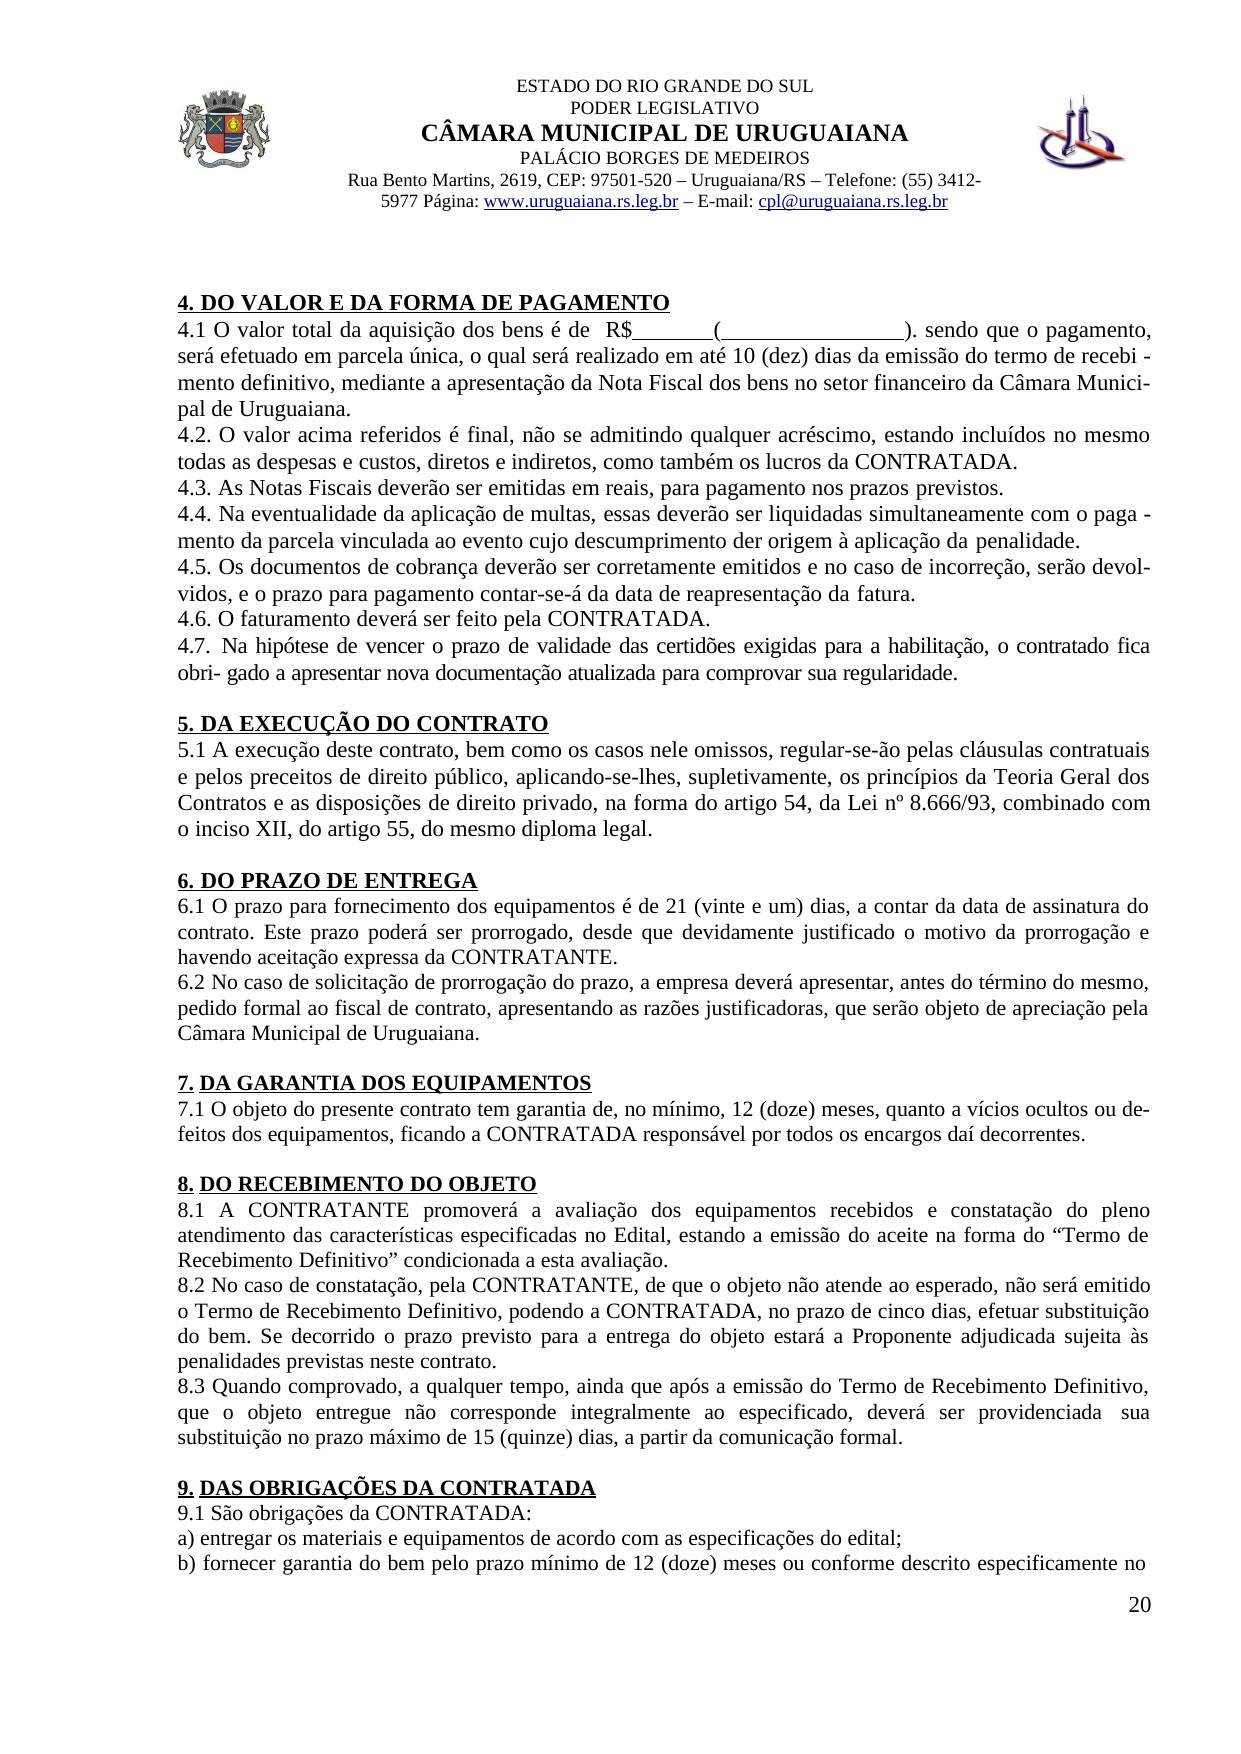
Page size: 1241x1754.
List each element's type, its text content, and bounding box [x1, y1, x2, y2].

list fornecer garantia do bem pelo prazo mínimo de 12 (doze) meses ou conforme descrito especificamente no [177, 1550, 1194, 1576]
list No caso de constatação, pela CONTRATANTE, de que o objeto não atende ao esperado, não será emitido o Termo de Recebimento Definitivo, podendo a CONTRATADA, no prazo de cinco dias, efetuar substituição do bem. Se decorrido o prazo previsto para a entrega do objeto estará a Proponente adjudicada sujeita às penalidades previstas neste contrato. [177, 1272, 1151, 1373]
list O valor acima referidos é final, não se admitindo qualquer acréscimo, estando incluídos no mesmo todas as despesas e custos, diretos e indiretos, como também os lucros da CONTRATADA. [177, 421, 1152, 474]
list Quando comprovado, a qualquer tempo, ainda que após a emissão do Termo de Recebimento Definitivo, que o objeto entregue não corresponde integralmente ao especificado, deverá ser providenciada sua substituição no prazo máximo de 15 (quinze) dias, a partir da comunicação formal. [177, 1373, 1151, 1449]
list entregar os materiais e equipamentos de acordo com as especificações do edital; [177, 1525, 1194, 1550]
list Na hipótese de vencer o prazo de validade das certidões exigidas para a habilitação, o contratado fica obri- gado a apresentar nova documentação atualizada para comprovar sua regularidade. [177, 632, 1152, 685]
text 4.1 O valor total da aquisição dos bens é de R$ ( ). sendo que o pagamento, será efetuado em parcela única, o qual será realizado em até 10 (dez) dias da emissão do termo de recebi - mento definitivo, mediante a apresentação da Nota Fiscal dos bens no setor financeiro da Câmara Munici- pal de Uruguaiana. [177, 316, 1152, 421]
list O prazo para fornecimento dos equipamentos é de 21 (vinte e um) dias, a contar da data de assinatura do contrato. Este prazo poderá ser prorrogado, desde que devidamente justificado o motivo da prorrogação e havendo aceitação expressa da CONTRATANTE. [177, 893, 1151, 969]
list A CONTRATANTE promoverá a avaliação dos equipamentos recebidos e constatação do pleno atendimento das características especificadas no Edital, estando a emissão do aceite na forma do “Termo de Recebimento Definitivo” condicionada a esta avaliação. [177, 1197, 1151, 1272]
list DO RECEBIMENTO DO OBJETO [177, 1171, 1194, 1197]
picture [177, 88, 272, 169]
subtitle DA EXECUÇÃO DO CONTRATO [177, 710, 1194, 736]
subtitle DO VALOR E DA FORMA DE PAGAMENTO [177, 290, 1194, 316]
list Na eventualidade da aplicação de multas, essas deverão ser liquidadas simultaneamente com o paga - mento da parcela vinculada ao evento cujo descumprimento der origem à aplicação da penalidade. [177, 501, 1152, 553]
list As Notas Fiscais deverão ser emitidas em reais, para pagamento nos prazos previstos. [177, 474, 1194, 500]
list DA GARANTIA DOS EQUIPAMENTOS [177, 1070, 1194, 1096]
text 5.1 A execução deste contrato, bem como os casos nele omissos, regular-se-ão pelas cláusulas contratuais e pelos preceitos de direito público, aplicando-se-lhes, supletivamente, os princípios da Teoria Geral dos Contratos e as disposições de direito privado, na forma do artigo 54, da Lei nº 8.666/93, combinado com o inciso XII, do artigo 55, do mesmo diploma legal. [177, 736, 1152, 842]
subtitle DO PRAZO DE ENTREGA [177, 867, 1194, 893]
list O faturamento deverá ser feito pela CONTRATADA. [177, 606, 1194, 632]
picture [1033, 89, 1130, 173]
text 9.1 São obrigações da CONTRATADA: [177, 1500, 1194, 1525]
text 7.1 O objeto do presente contrato tem garantia de, no mínimo, 12 (doze) meses, quanto a vícios ocultos ou de- feitos dos equipamentos, ficando a CONTRATADA responsável por todos os encargos daí decorrentes. [177, 1096, 1152, 1146]
list No caso de solicitação de prorrogação do prazo, a empresa deverá apresentar, antes do término do mesmo, pedido formal ao fiscal de contrato, apresentando as razões justificadoras, que serão objeto de apreciação pela Câmara Municipal de Uruguaiana. [177, 969, 1151, 1045]
list DAS OBRIGAÇÕES DA CONTRATADA [177, 1474, 1194, 1500]
list Os documentos de cobrança deverão ser corretamente emitidos e no caso de incorreção, serão devol- vidos, e o prazo para pagamento contar-se-á da data de reapresentação da fatura. [177, 553, 1152, 606]
